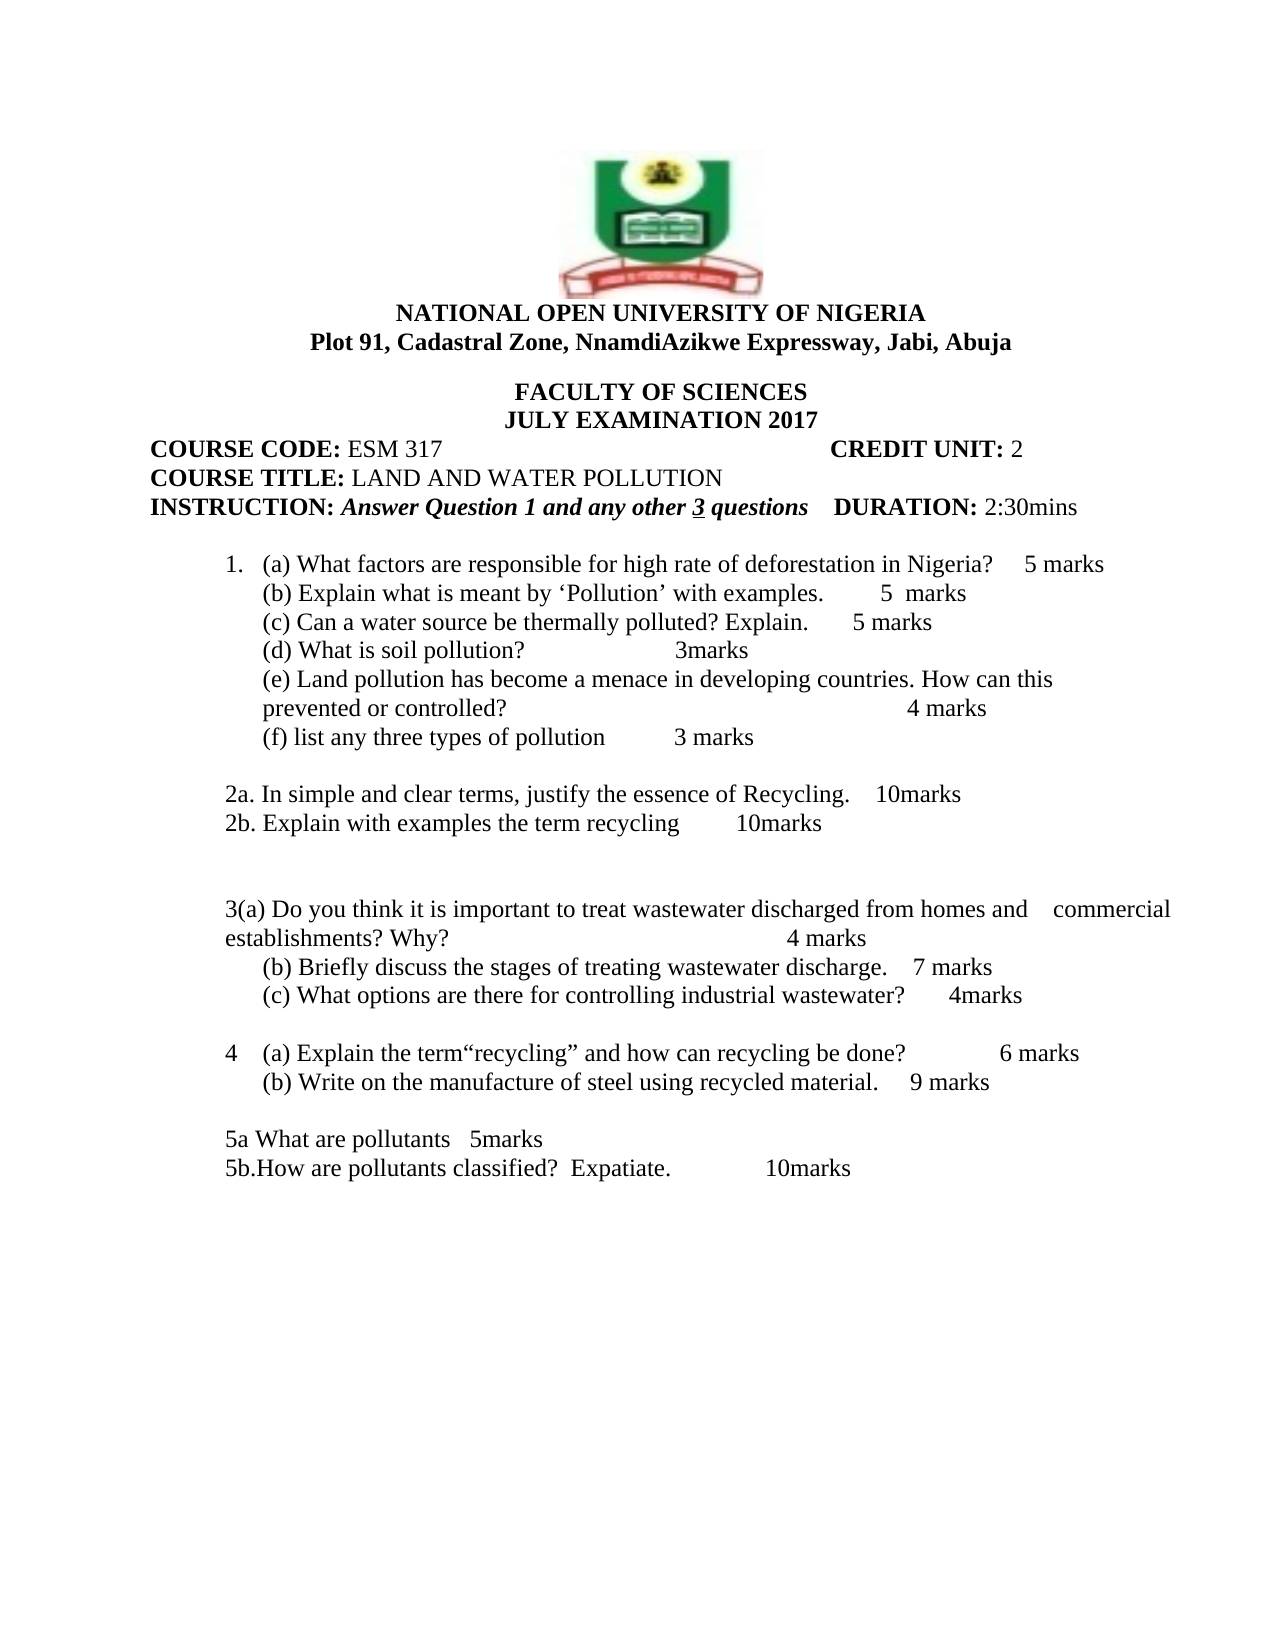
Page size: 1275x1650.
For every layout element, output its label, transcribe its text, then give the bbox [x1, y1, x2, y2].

text (b) Write on the manufacture of steel using recycled material. 9 marks [262, 1067, 1172, 1096]
text COURSE TITLE: LAND AND WATER POLLUTION [150, 463, 1172, 492]
list (a) What factors are responsible for high rate of deforestation in Nigeria? 5 marks [225, 549, 1172, 578]
list (a) Explain the term“recycling” and how can recycling be done? 6 marks [225, 1038, 1172, 1067]
text COURSE CODE: ESM 317 CREDIT UNIT: 2 [150, 434, 1172, 463]
text 3(a) Do you think it is important to treat wastewater discharged from homes and commercial establishments? Why? 4 marks [225, 894, 1172, 952]
text (f) list any three types of pollution 3 marks [262, 722, 1172, 751]
text (c) Can a water source be thermally polluted? Explain. 5 marks [262, 607, 1172, 636]
text JULY EXAMINATION 2017 [150, 406, 1172, 434]
text (b) Explain what is meant by ‘Pollution’ with examples. 5 marks [262, 578, 1172, 607]
picture [558, 150, 764, 299]
text Plot 91, Cadastral Zone, NnamdiAzikwe Expressway, Jabi, Abuja [150, 327, 1172, 356]
text INSTRUCTION: Answer Question 1 and any other 3 questions DURATION: 2:30mins [150, 492, 1172, 521]
text (c) What options are there for controlling industrial wastewater? 4marks [262, 981, 1172, 1009]
text 2a. In simple and clear terms, justify the essence of Recycling. 10marks [225, 779, 1172, 808]
text FACULTY OF SCIENCES [150, 377, 1172, 406]
text (b) Briefly discuss the stages of treating wastewater discharge. 7 marks [262, 952, 1172, 981]
text 5a What are pollutants 5marks [225, 1124, 1172, 1153]
text NATIONAL OPEN UNIVERSITY OF NIGERIA [150, 298, 1172, 327]
text (e) Land pollution has become a menace in developing countries. How can this [262, 664, 1172, 693]
text 5b.How are pollutants classified? Expatiate. 10marks [225, 1153, 1172, 1182]
text (d) What is soil pollution? 3marks [262, 636, 1172, 664]
text prevented or controlled? 4 marks [262, 693, 1172, 722]
text 2b. Explain with examples the term recycling 10marks [225, 808, 1172, 837]
